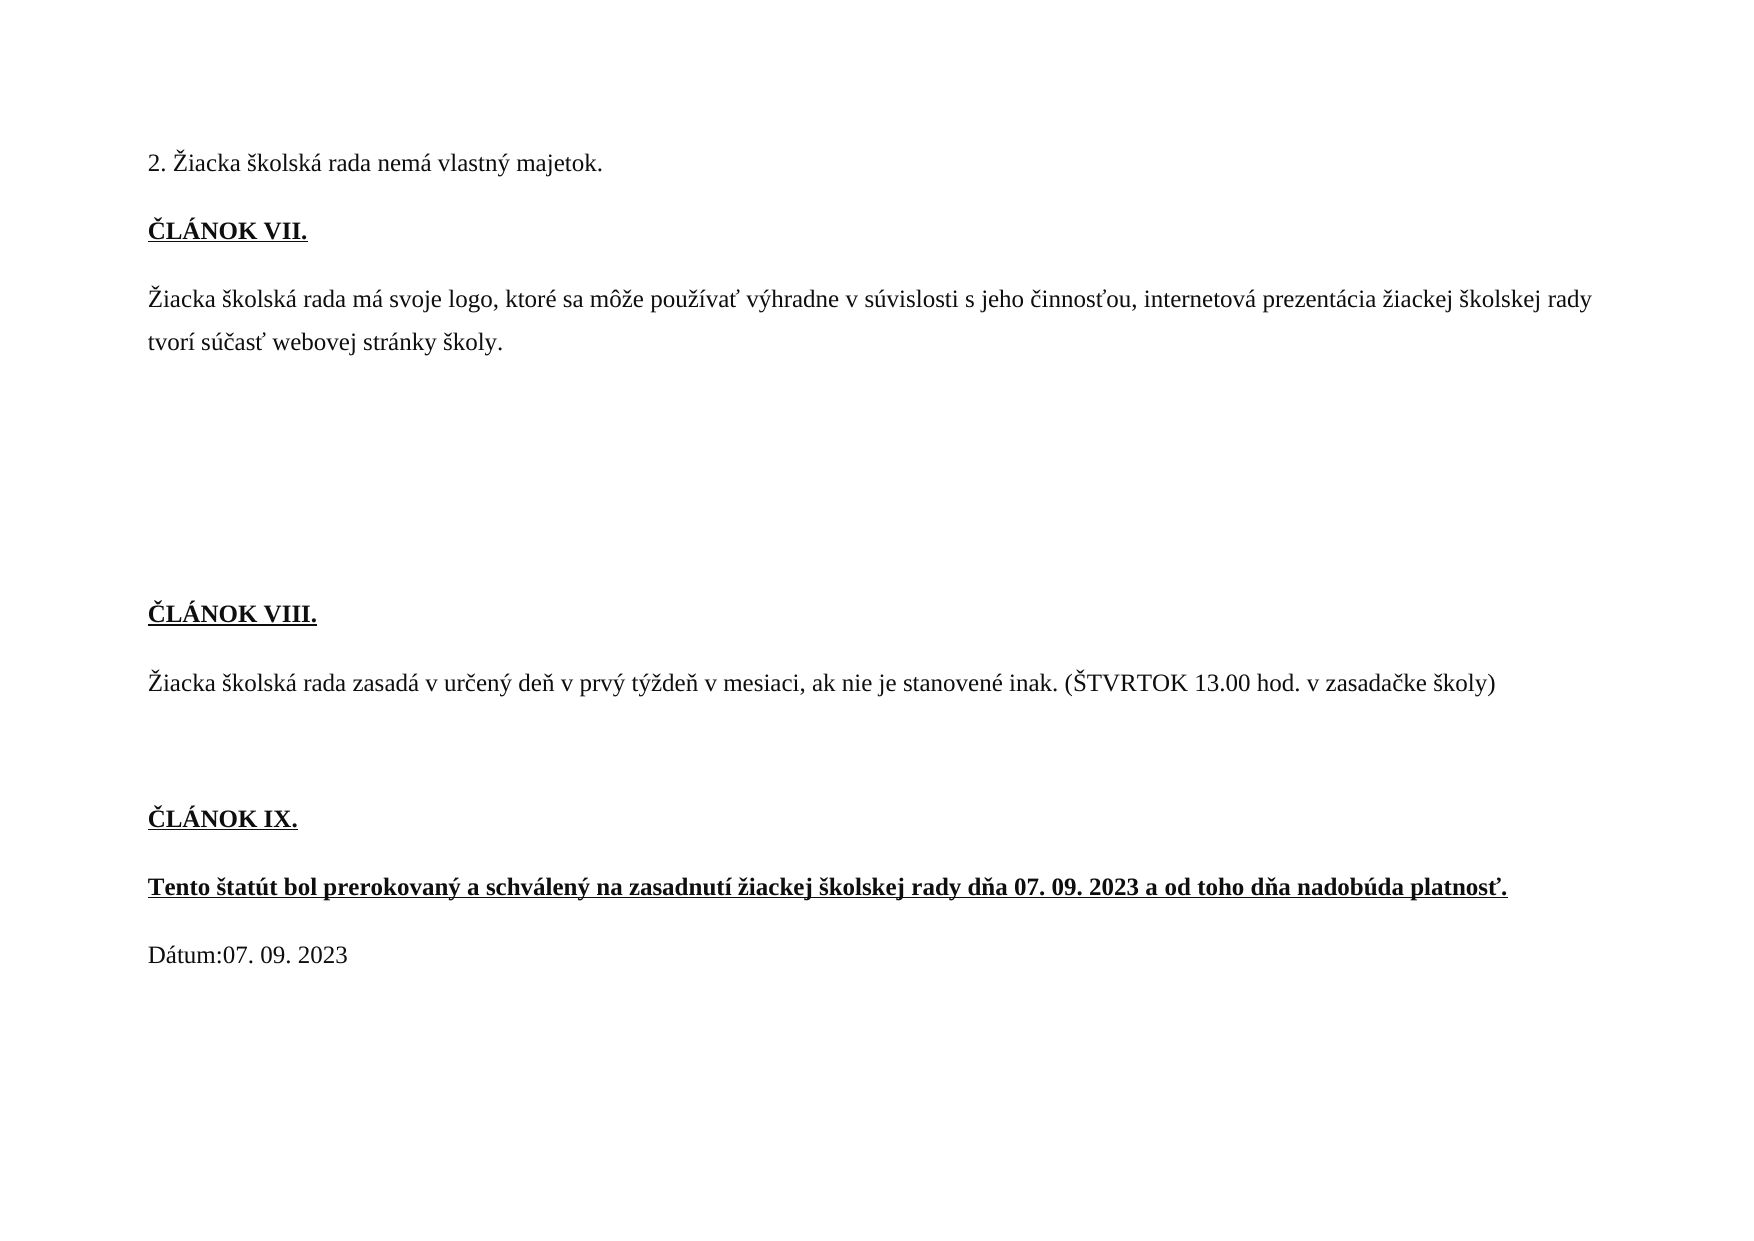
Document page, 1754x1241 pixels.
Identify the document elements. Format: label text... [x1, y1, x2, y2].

text 2. Žiacka školská rada nemá vlastný majetok. [148, 148, 1606, 176]
text ČLÁNOK IX. [148, 804, 1606, 833]
text Žiacka školská rada má svoje logo, ktoré sa môže používať výhradne v súvislosti s jeho činnosťou, internetová prezentácia žiackej školskej rady tvorí súčasť webovej stránky školy. [148, 284, 1606, 356]
text Žiacka školská rada zasadá v určený deň v prvý týždeň v mesiaci, ak nie je stanovené inak. (ŠTVRTOK 13.00 hod. v zasadačke školy) [148, 668, 1606, 696]
text ČLÁNOK VIII. [148, 599, 1606, 628]
text Dátum:07. 09. 2023 [148, 940, 1606, 969]
text Tento štatút bol prerokovaný a schválený na zasadnutí žiackej školskej rady dňa 07. 09. 2023 a od toho dňa nadobúda platnosť. [148, 872, 1606, 901]
text ČLÁNOK VII. [148, 216, 1606, 244]
